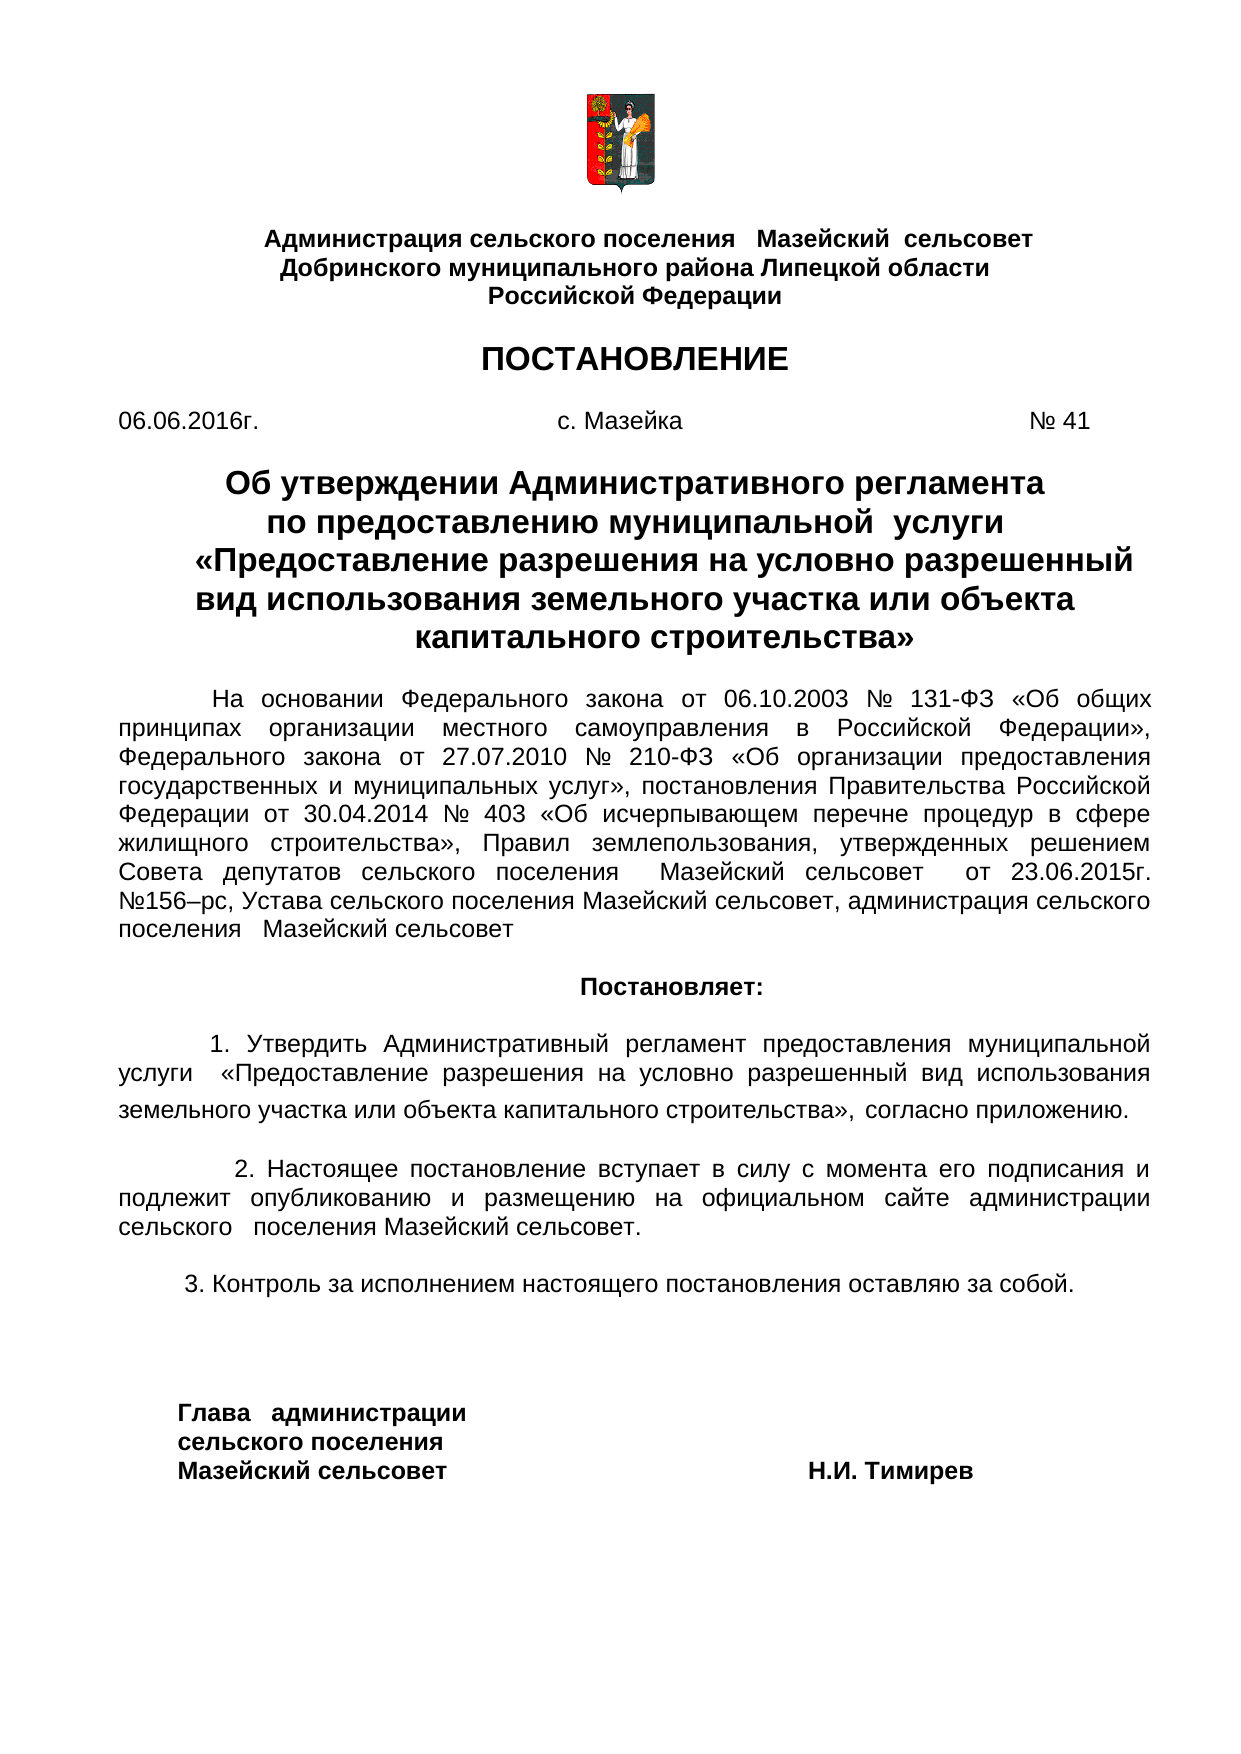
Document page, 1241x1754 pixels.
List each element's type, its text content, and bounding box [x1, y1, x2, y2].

text 06.06.2016г. с. Мазейка № 41 [118, 406, 1152, 435]
text Мазейский сельсовет Н.И. Тимирев [118, 1456, 1152, 1485]
text ПОСТАНОВЛЕНИЕ [118, 339, 1152, 377]
subtitle капитального строительства» [118, 617, 1152, 656]
title Администрация сельского поселения Мазейский сельсовет Добринского муниципального района Липецкой области Российской Федерации [118, 224, 1152, 310]
text Постановляет: [118, 972, 1152, 1001]
text 3. Контроль за исполнением настоящего постановления оставляю за собой. [118, 1269, 1152, 1298]
text На основании Федерального закона от 06.10.2003 № 131-ФЗ «Об общих принципах организации местного самоуправления в Российской Федерации», Федерального закона от 27.07.2010 № 210-ФЗ «Об организации предоставления государственных и муниципальных услуг», постановления Правительства Российской Федерации от 30.04.2014 № 403 «Об исчерпывающем перечне процедур в сфере жилищного строительства», Правил землепользования, утвержденных решением Совета депутатов сельского поселения Мазейский сельсовет от 23.06.2015г. №156–рс, Устава сельского поселения Мазейский сельсовет, администрация сельского поселения Мазейский сельсовет [118, 684, 1152, 943]
subtitle 1. Утвердить Административный регламент предоставления муниципальной услуги «Предоставление разрешения на условно разрешенный вид использования земельного участка или объекта капитального строительства», согласно приложению. [118, 1029, 1152, 1125]
text сельского поселения [118, 1427, 1152, 1456]
picture [586, 93, 655, 194]
text 2. Настоящее постановление вступает в силу с момента его подписания и подлежит опубликованию и размещению на официальном сайте администрации сельского поселения Мазейский сельсовет. [118, 1154, 1152, 1240]
text Глава администрации [118, 1398, 1152, 1427]
subtitle «Предоставление разрешения на условно разрешенный вид использования земельного участка или объекта [118, 540, 1152, 617]
text Об утверждении Административного регламента по предоставлению муниципальной услуги [118, 463, 1152, 540]
